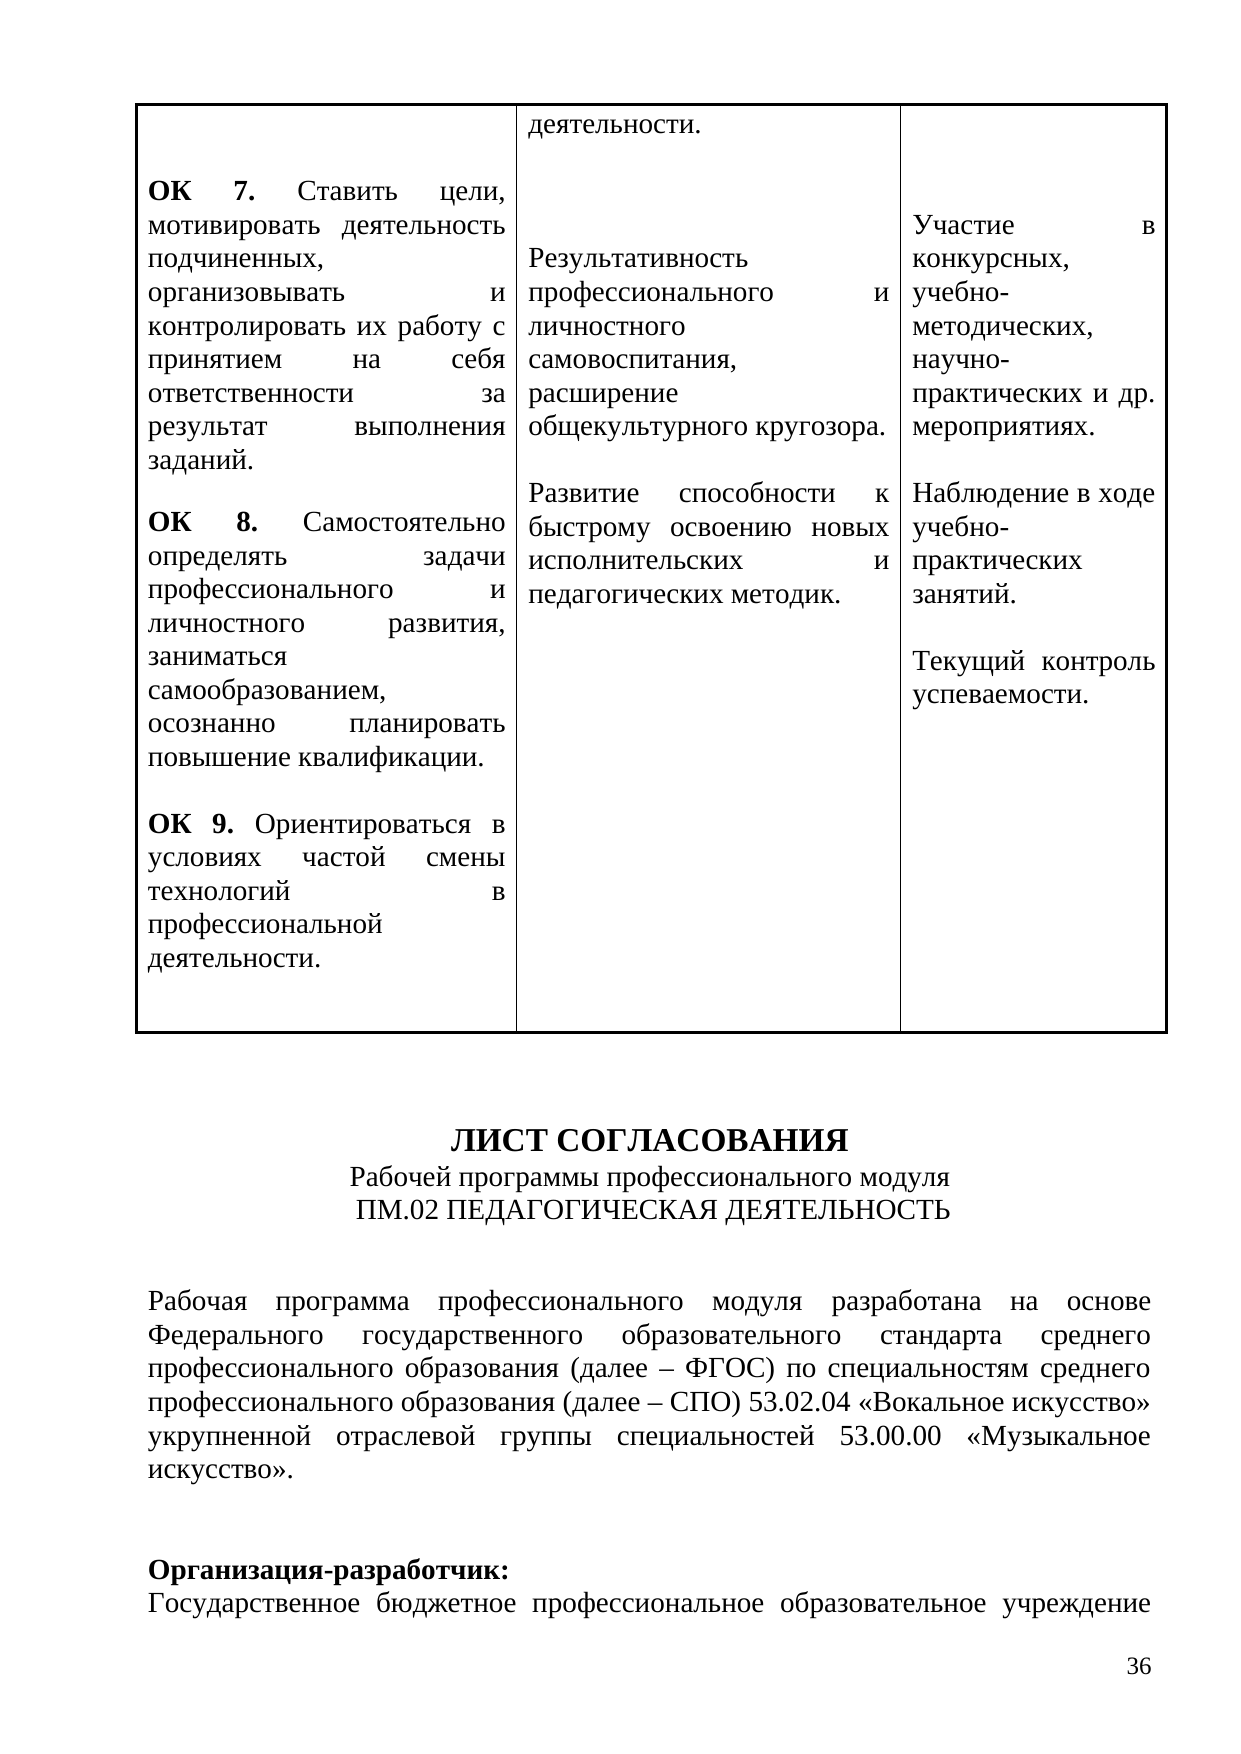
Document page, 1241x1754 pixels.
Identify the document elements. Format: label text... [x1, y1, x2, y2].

text Организация-разработчик: [148, 1552, 1152, 1585]
text ПМ.02 ПЕДАГОГИЧЕСКАЯ ДЕЯТЕЛЬНОСТЬ [148, 1192, 1152, 1226]
text Рабочей программы профессионального модуля [148, 1159, 1152, 1192]
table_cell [901, 106, 1165, 1031]
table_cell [517, 106, 900, 1031]
text ЛИСТ СОГЛАСОВАНИЯ [148, 1121, 1152, 1159]
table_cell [138, 106, 516, 1031]
text Рабочая программа профессионального модуля разработана на основе Федерального государственного образовательного стандарта среднего профессионального образования (далее – ФГОС) по специальностям среднего профессионального образования (далее – СПО) 53.02.04 «Вокальное искусство» укрупненной отраслевой группы специальностей 53.00.00 «Музыкальное искусство». [148, 1283, 1152, 1485]
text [148, 1585, 1152, 1619]
